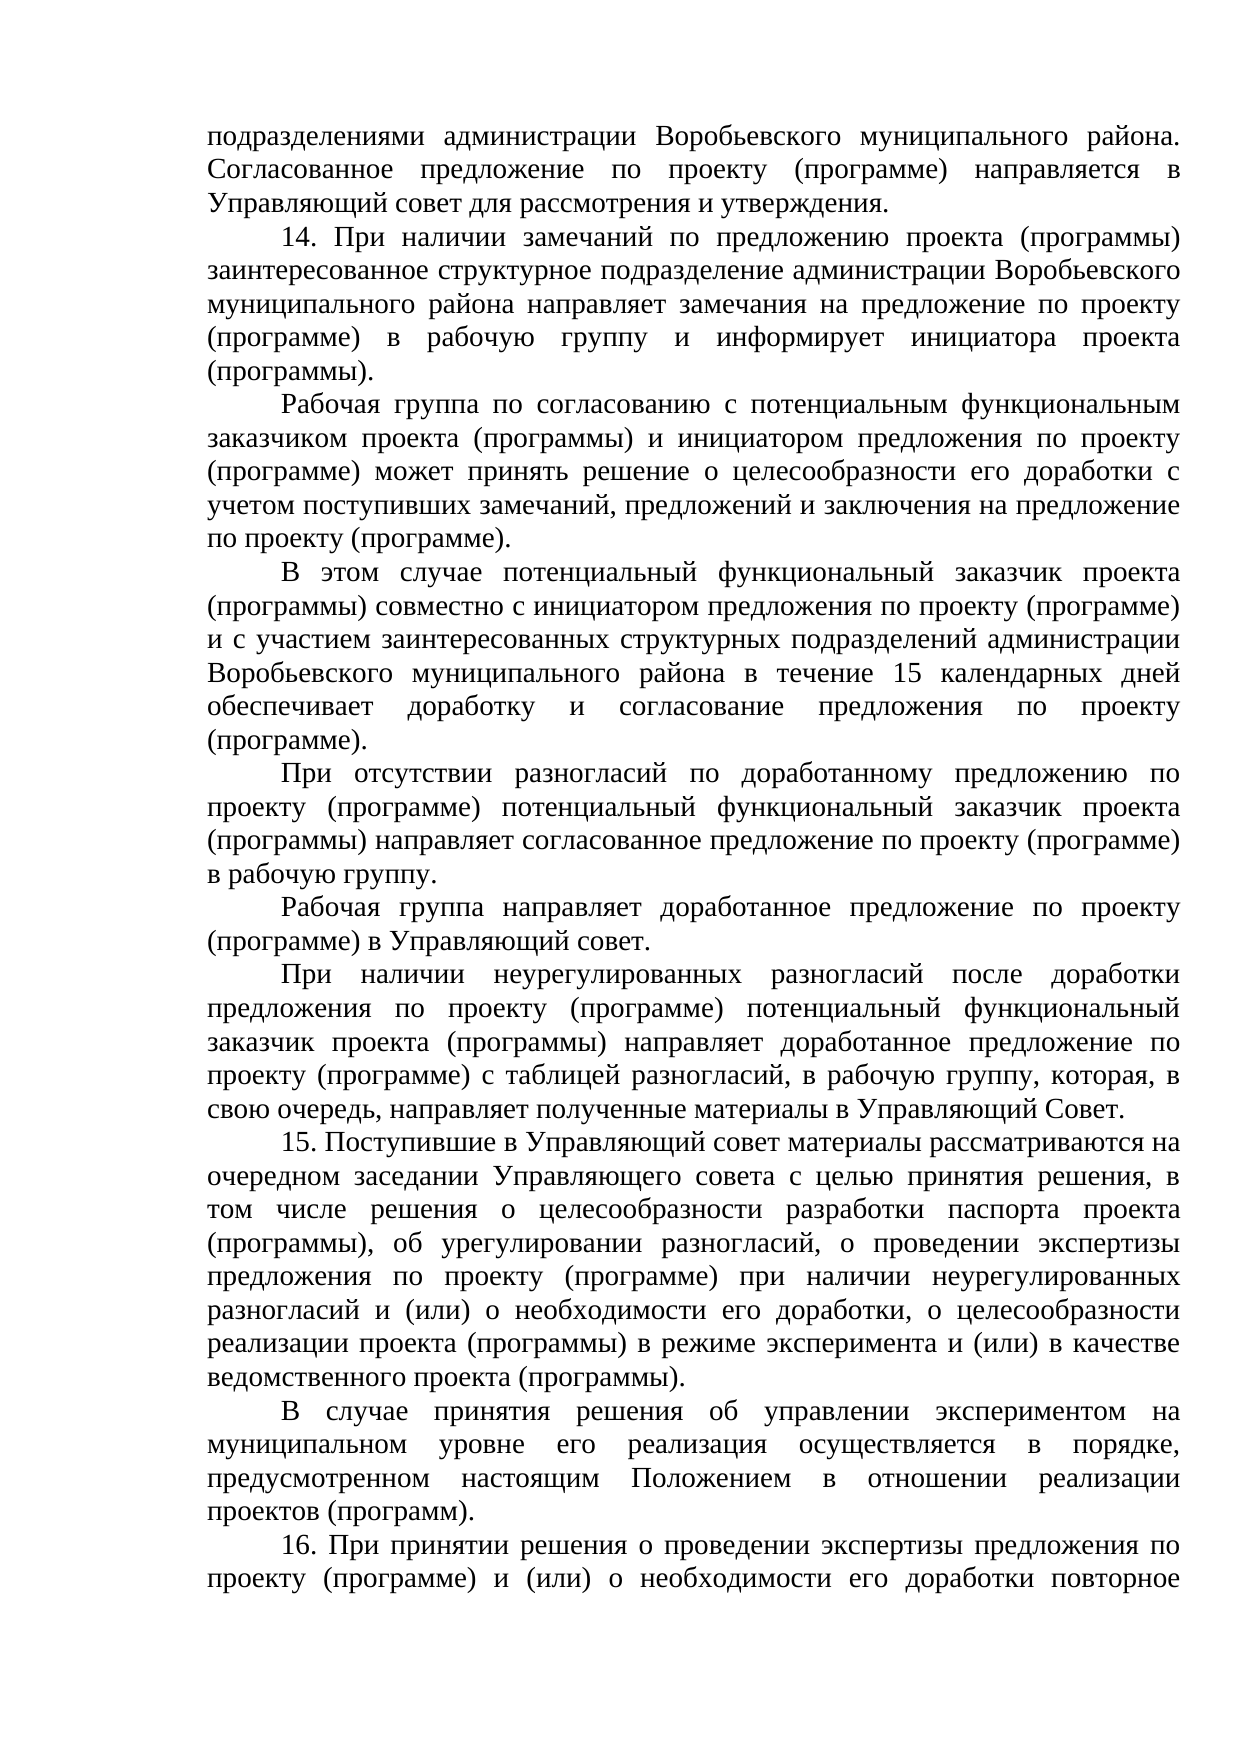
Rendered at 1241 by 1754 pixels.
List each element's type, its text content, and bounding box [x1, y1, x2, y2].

text При наличии неурегулированных разногласий после доработки предложения по проекту (программе) потенциальный функциональный заказчик проекта (программы) направляет доработанное предложение по проекту (программе) с таблицей разногласий, в рабочую группу, которая, в свою очередь, направляет полученные материалы в Управляющий Совет. [207, 957, 1181, 1124]
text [207, 118, 1181, 219]
text В этом случае потенциальный функциональный заказчик проекта (программы) совместно с инициатором предложения по проекту (программе) и с участием заинтересованных структурных подразделений администрации Воробьевского муниципального района в течение 15 календарных дней обеспечивает доработку и согласование предложения по проекту (программе). [207, 554, 1181, 755]
text 14. При наличии замечаний по предложению проекта (программы) заинтересованное структурное подразделение администрации Воробьевского муниципального района направляет замечания на предложение по проекту (программе) в рабочую группу и информирует инициатора проекта (программы). [207, 219, 1181, 386]
text При отсутствии разногласий по доработанному предложению по проекту (программе) потенциальный функциональный заказчик проекта (программы) направляет согласованное предложение по проекту (программе) в рабочую группу. [207, 755, 1181, 889]
text 15. Поступившие в Управляющий совет материалы рассматриваются на очередном заседании Управляющего совета с целью принятия решения, в том числе решения о целесообразности разработки паспорта проекта (программы), об урегулировании разногласий, о проведении экспертизы предложения по проекту (программе) при наличии неурегулированных разногласий и (или) о необходимости его доработки, о целесообразности реализации проекта (программы) в режиме эксперимента и (или) в качестве ведомственного проекта (программы). [207, 1124, 1181, 1393]
text В случае принятия решения об управлении экспериментом на муниципальном уровне его реализация осуществляется в порядке, предусмотренном настоящим Положением в отношении реализации проектов (программ). [207, 1393, 1181, 1527]
text Рабочая группа направляет доработанное предложение по проекту (программе) в Управляющий совет. [207, 889, 1181, 957]
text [207, 1527, 1181, 1594]
text Рабочая группа по согласованию с потенциальным функциональным заказчиком проекта (программы) и инициатором предложения по проекту (программе) может принять решение о целесообразности его доработки с учетом поступивших замечаний, предложений и заключения на предложение по проекту (программе). [207, 386, 1181, 554]
